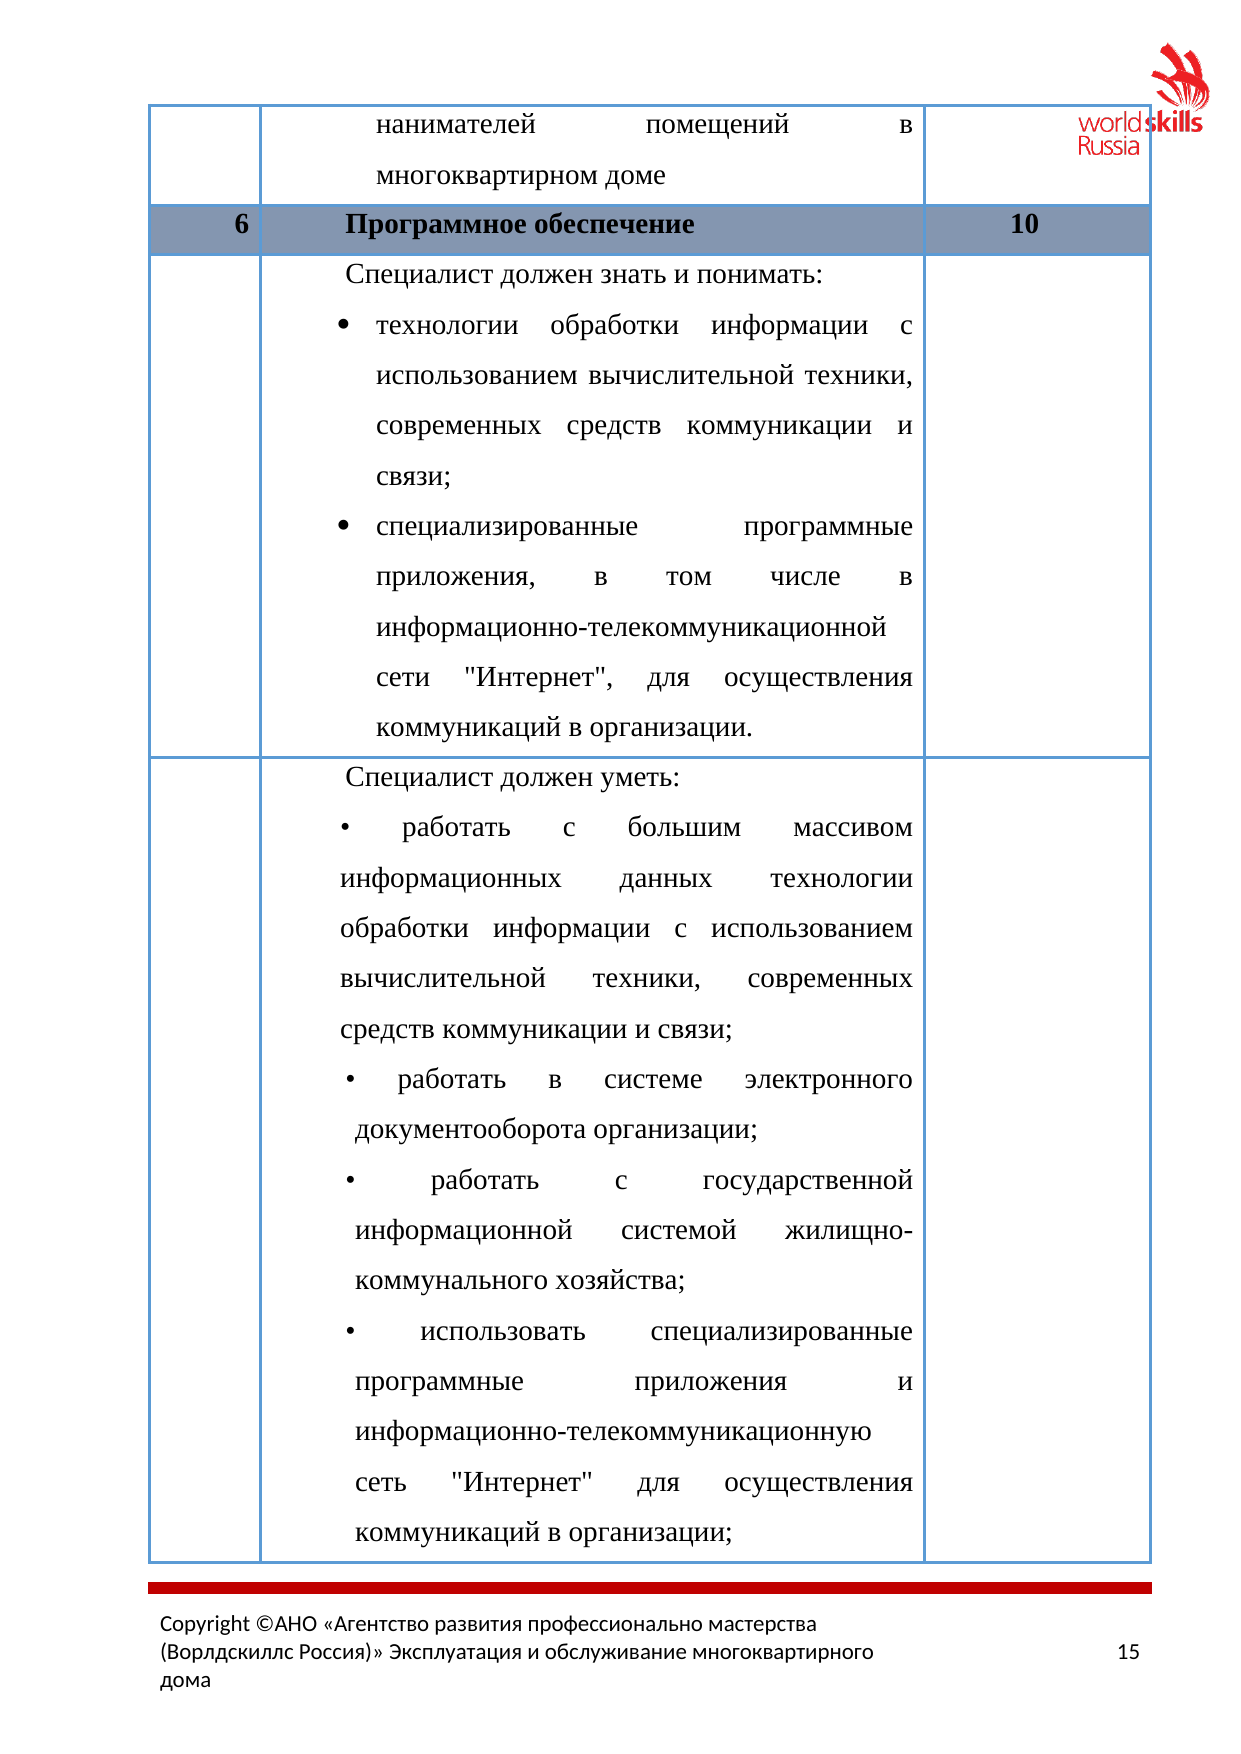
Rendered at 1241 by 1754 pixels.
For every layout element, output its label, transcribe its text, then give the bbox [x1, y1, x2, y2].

picture [1078, 42, 1235, 155]
table_cell Специалист должен знать и понимать: технологии обработки информации с использованием вычислительной техники, современных средств коммуникации и связи; специализированные программные приложения, в том числе в информационно-телекоммуникационной сети "Интернет", для осуществления коммуникаций в организации. [262, 256, 923, 756]
table_cell Программное обеспечение [262, 207, 923, 253]
table_cell [926, 256, 1149, 756]
table_cell [151, 256, 259, 756]
table_cell 10 [926, 207, 1149, 253]
table_cell [151, 759, 259, 1561]
table_cell [151, 107, 259, 203]
table_cell [926, 759, 1149, 1561]
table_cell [262, 759, 923, 1561]
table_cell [262, 107, 923, 203]
table_cell 6 [151, 207, 259, 253]
table_cell [926, 107, 1149, 203]
